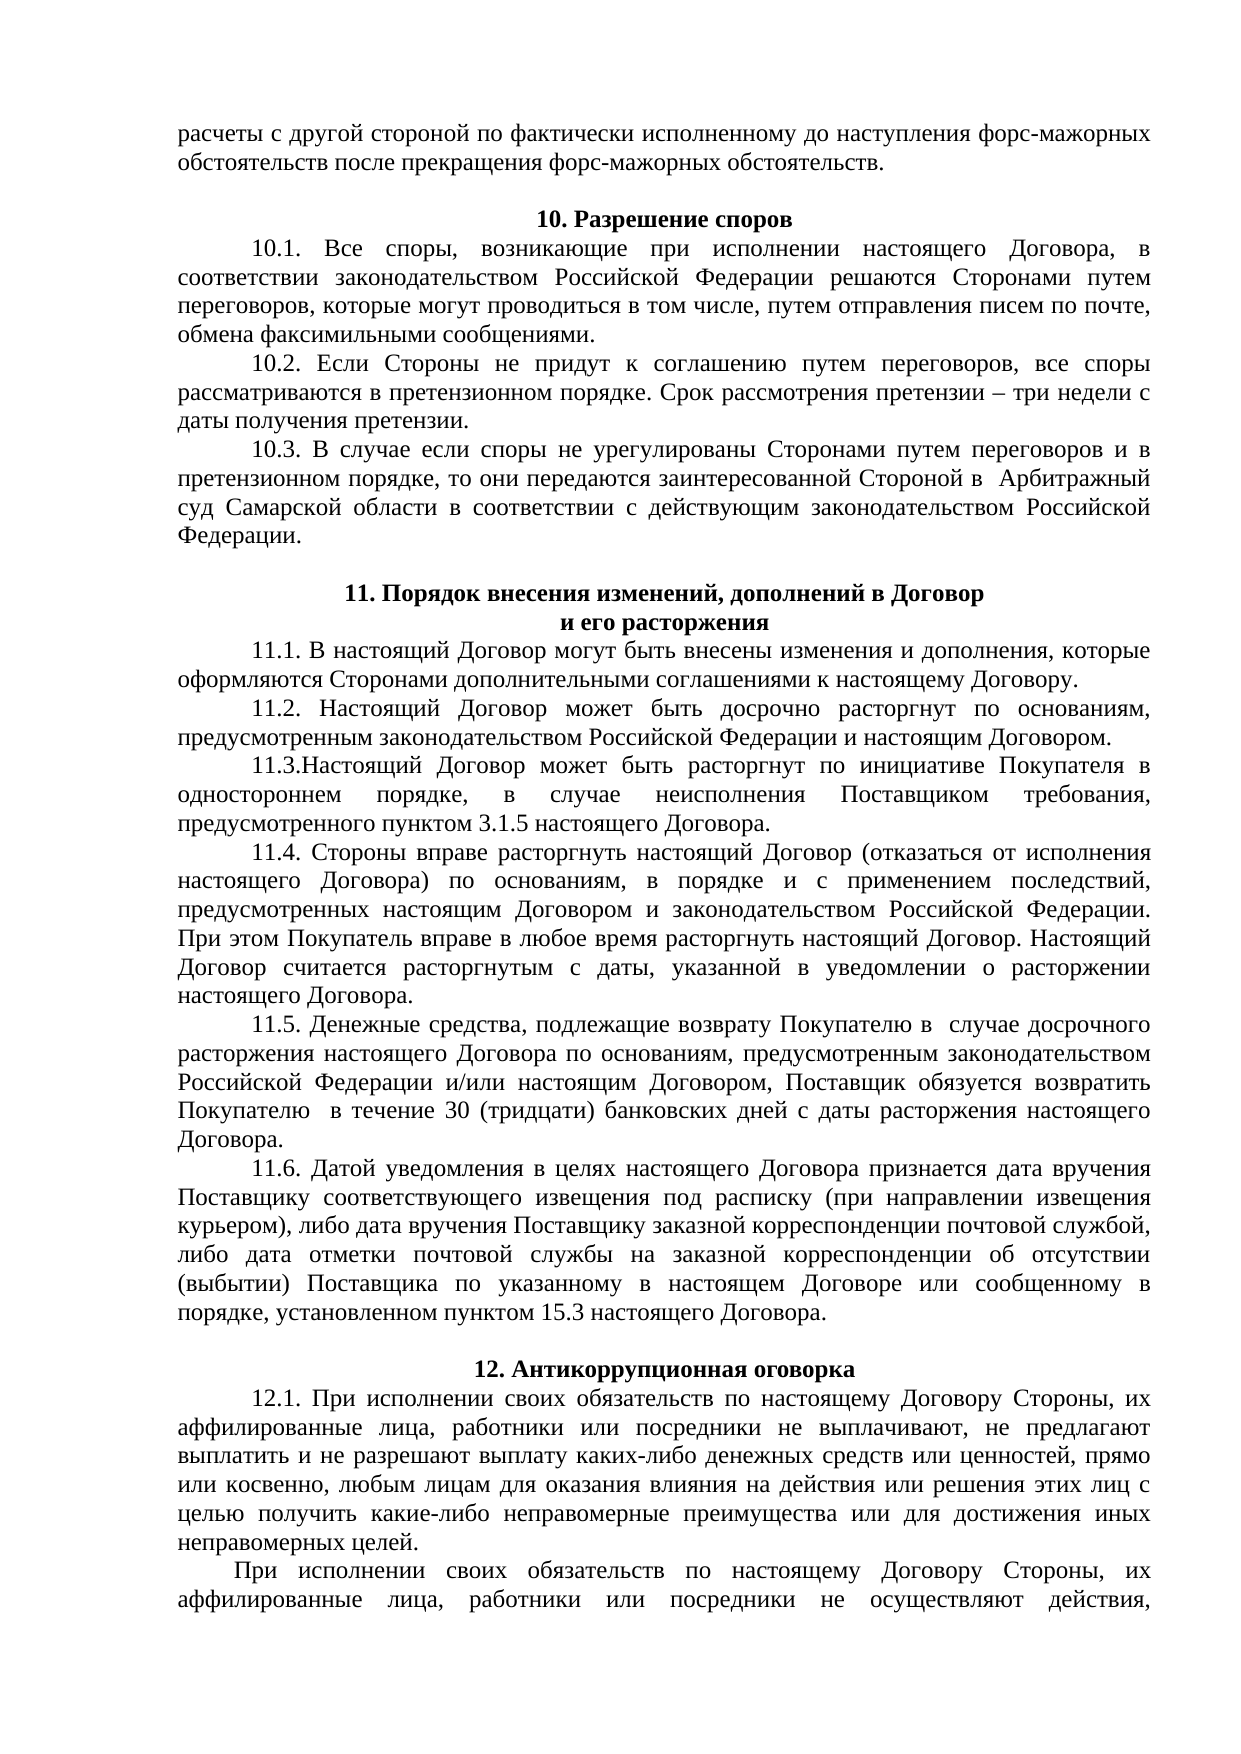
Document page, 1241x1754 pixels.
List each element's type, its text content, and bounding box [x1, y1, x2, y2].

text 12. Антикоррупционная оговорка [177, 1354, 1152, 1383]
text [177, 1556, 1152, 1613]
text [177, 118, 1152, 176]
text 11.3.Настоящий Договор может быть расторгнут по инициативе Покупателя в одностороннем порядке, в случае неисполнения Поставщиком требования, предусмотренного пунктом 3.1.5 настоящего Договора. [177, 751, 1152, 837]
text 10.2. Если Стороны не придут к соглашению путем переговоров, все споры рассматриваются в претензионном порядке. Срок рассмотрения претензии – три недели с даты получения претензии. [177, 348, 1152, 434]
text 11.6. Датой уведомления в целях настоящего Договора признается дата вручения Поставщику соответствующего извещения под расписку (при направлении извещения курьером), либо дата вручения Поставщику заказной корреспонденции почтовой службой, либо дата отметки почтовой службы на заказной корреспонденции об отсутствии (выбытии) Поставщика по указанному в настоящем Договоре или сообщенному в порядке, установленном пунктом 15.3 настоящего Договора. [177, 1153, 1152, 1326]
text 11.2. Настоящий Договор может быть досрочно расторгнут по основаниям, предусмотренным законодательством Российской Федерации и настоящим Договором. [177, 693, 1152, 751]
text 11.1. В настоящий Договор могут быть внесены изменения и дополнения, которые оформляются Сторонами дополнительными соглашениями к настоящему Договору. [177, 636, 1152, 693]
text 12.1. При исполнении своих обязательств по настоящему Договору Стороны, их аффилированные лица, работники или посредники не выплачивают, не предлагают выплатить и не разрешают выплату каких-либо денежных средств или ценностей, прямо или косвенно, любым лицам для оказания влияния на действия или решения этих лиц с целью получить какие-либо неправомерные преимущества или для достижения иных неправомерных целей. [177, 1383, 1152, 1556]
text 10. Разрешение споров [177, 204, 1152, 233]
text 11.4. Стороны вправе расторгнуть настоящий Договор (отказаться от исполнения настоящего Договора) по основаниям, в порядке и с применением последствий, предусмотренных настоящим Договором и законодательством Российской Федерации. При этом Покупатель вправе в любое время расторгнуть настоящий Договор. Настоящий Договор считается расторгнутым с даты, указанной в уведомлении о расторжении настоящего Договора. [177, 837, 1152, 1009]
text 11.5. Денежные средства, подлежащие возврату Покупателю в случае досрочного расторжения настоящего Договора по основаниям, предусмотренным законодательством Российской Федерации и/или настоящим Договором, Поставщик обязуется возвратить Покупателю в течение 30 (тридцати) банковских дней с даты расторжения настоящего Договора. [177, 1009, 1152, 1153]
text и его расторжения [177, 607, 1152, 636]
text 10.3. В случае если споры не урегулированы Сторонами путем переговоров и в претензионном порядке, то они передаются заинтересованной Стороной в Арбитражный суд Самарской области в соответствии с действующим законодательством Российской Федерации. [177, 434, 1152, 549]
text 10.1. Все споры, возникающие при исполнении настоящего Договора, в соответствии законодательством Российской Федерации решаются Сторонами путем переговоров, которые могут проводиться в том числе, путем отправления писем по почте, обмена факсимильными сообщениями. [177, 233, 1152, 348]
text 11. Порядок внесения изменений, дополнений в Договор [177, 578, 1152, 607]
